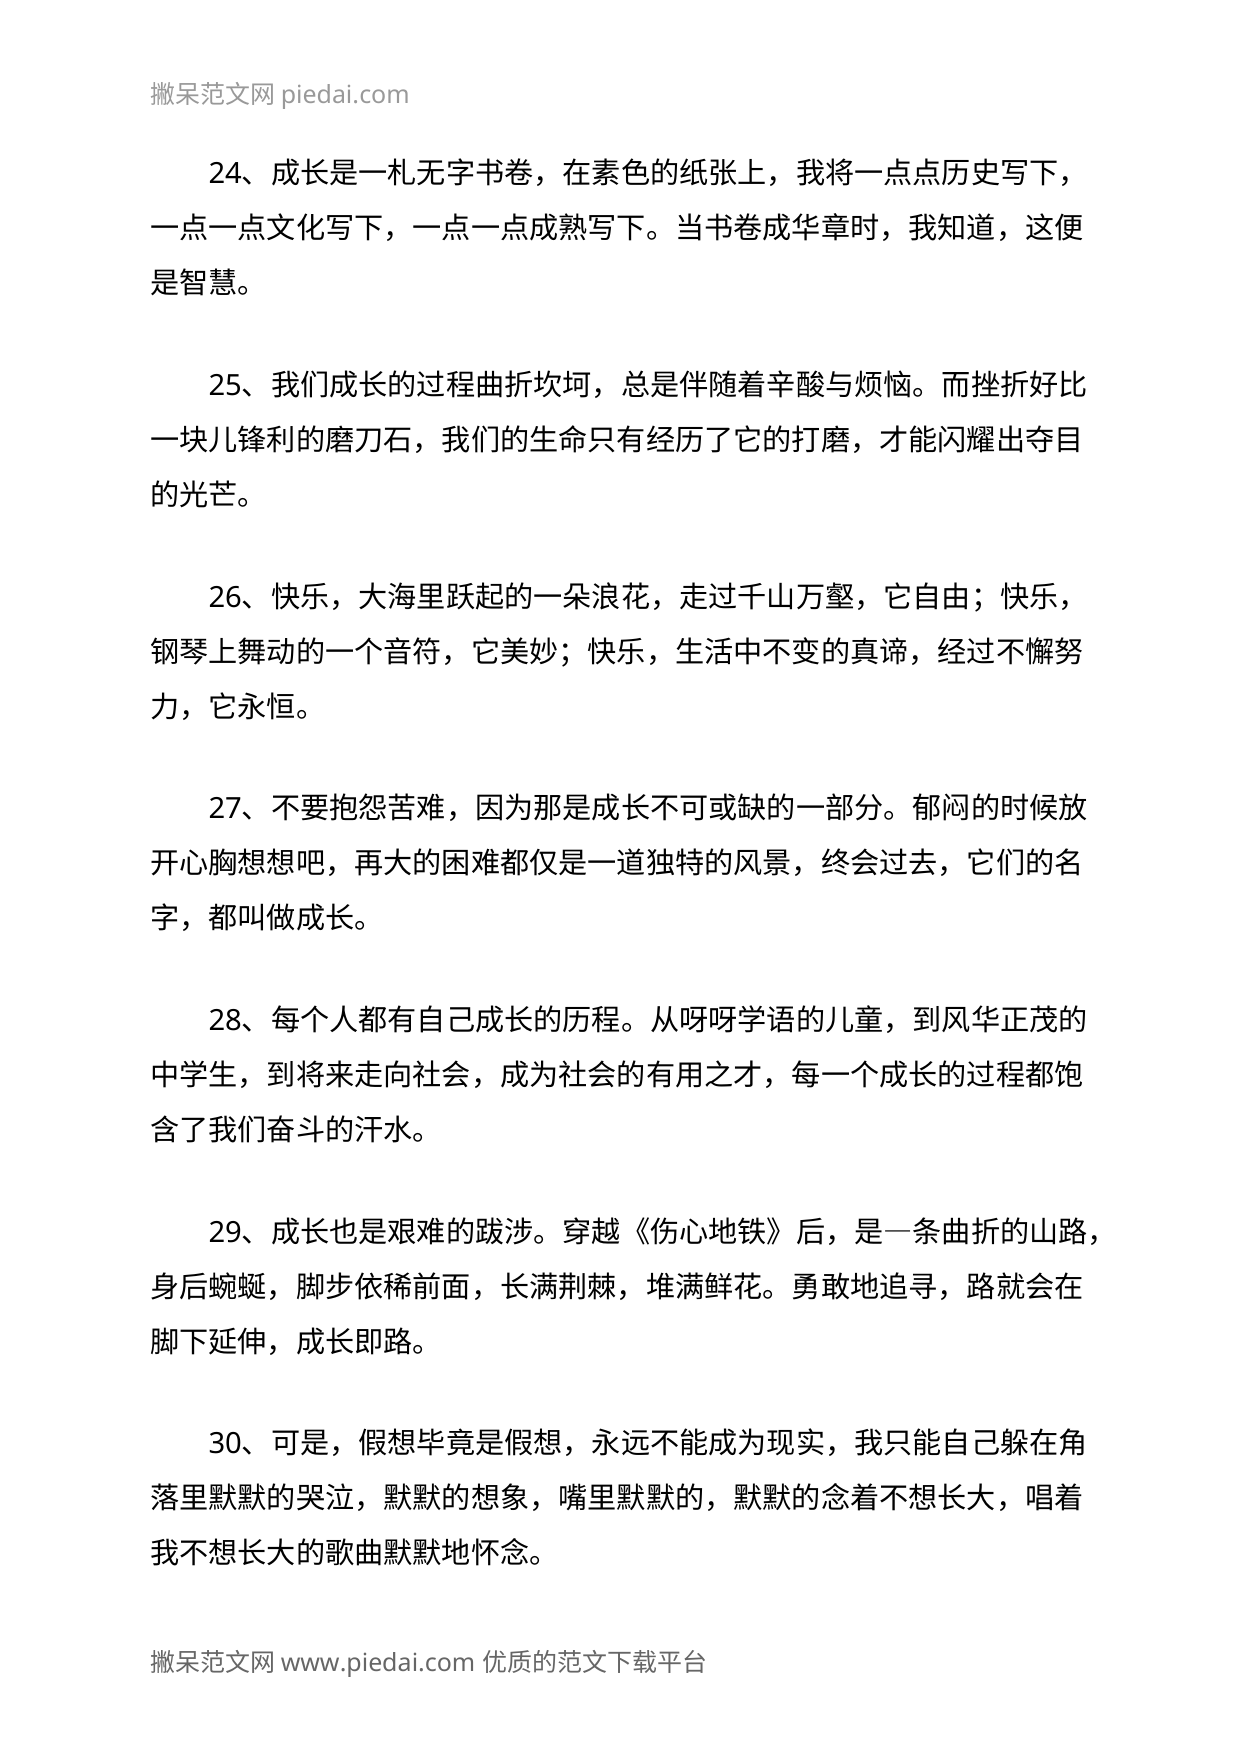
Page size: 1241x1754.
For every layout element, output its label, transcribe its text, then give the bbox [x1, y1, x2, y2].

text 27、不要抱怨苦难，因为那是成长不可或缺的一部分。郁闷的时候放开心胸想想吧，再大的困难都仅是一道独特的风景，终会过去，它们的名字，都叫做成长。 [150, 785, 1090, 937]
text 25、我们成长的过程曲折坎坷，总是伴随着辛酸与烦恼。而挫折好比一块儿锋利的磨刀石，我们的生命只有经历了它的打磨，才能闪耀出夺目的光芒。 [150, 362, 1090, 514]
text 26、快乐，大海里跃起的一朵浪花，走过千山万壑，它自由；快乐，钢琴上舞动的一个音符，它美妙；快乐，生活中不变的真谛，经过不懈努力，它永恒。 [150, 573, 1090, 726]
text 30、可是，假想毕竟是假想，永远不能成为现实，我只能自己躲在角落里默默的哭泣，默默的想象，嘴里默默的，默默的念着不想长大，唱着我不想长大的歌曲默默地怀念。 [150, 1420, 1090, 1572]
text 24、成长是一札无字书卷，在素色的纸张上，我将一点点历史写下，一点一点文化写下，一点一点成熟写下。当书卷成华章时，我知道，这便是智慧。 [150, 150, 1090, 302]
text 29、成长也是艰难的跋涉。穿越《伤心地铁》后，是—条曲折的山路，身后蜿蜒，脚步依稀前面，长满荆棘，堆满鲜花。勇敢地追寻，路就会在脚下延伸，成长即路。 [150, 1208, 1090, 1361]
text 28、每个人都有自己成长的历程。从呀呀学语的儿童，到风华正茂的中学生，到将来走向社会，成为社会的有用之才，每一个成长的过程都饱含了我们奋斗的汗水。 [150, 997, 1090, 1149]
